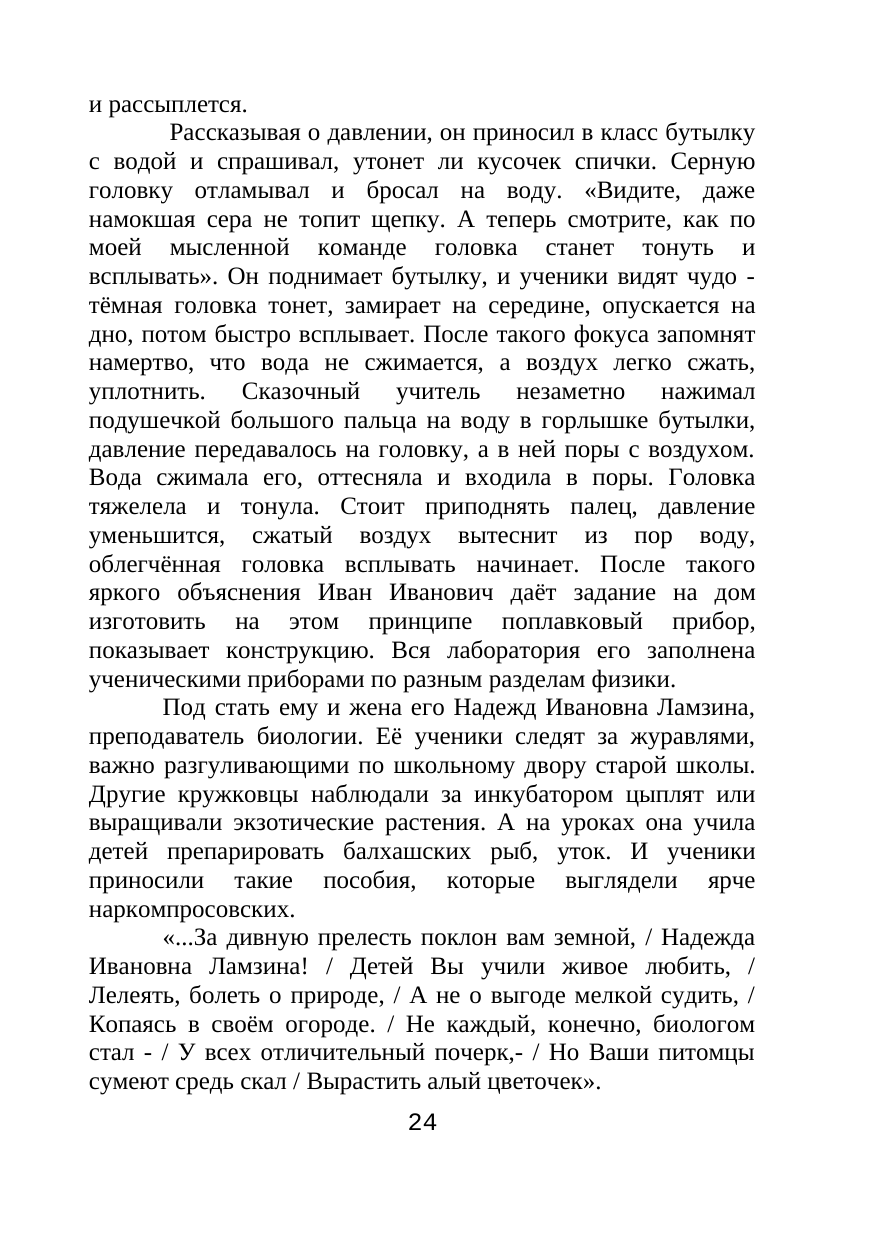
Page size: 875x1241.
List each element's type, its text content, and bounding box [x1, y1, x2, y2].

text Рассказывая о давлении, он приносил в класс бутылку с водой и спрашивал, утонет ли кусочек спички. Серную головку отламывал и бросал на воду. «Видите, даже намокшая сера не топит щепку. А теперь смотрите, как по моей мысленной команде головка станет тонуть и всплывать». Он поднимает бутылку, и ученики видят чудо - тёмная головка тонет, замирает на середине, опускается на дно, потом быстро всплывает. После такого фокуса запомнят намертво, что вода не сжимается, а воздух легко сжать, уплотнить. Сказочный учитель незаметно нажимал подушечкой большого пальца на воду в горлышке бутылки, давление передавалось на головку, а в ней поры с воздухом. Вода сжимала его, оттесняла и входила в поры. Головка тяжелела и тонула. Стоит приподнять палец, давление уменьшится, сжатый воздух вытеснит из пор воду, облегчённая головка всплывать начинает. После такого яркого объяснения Иван Иванович даёт задание на дом изготовить на этом принципе поплавковый прибор, показывает конструкцию. Вся лаборатория его заполнена ученическими приборами по разным разделам физики. [89, 117, 756, 692]
text Под стать ему и жена его Надежд Ивановна Ламзина, преподаватель биологии. Её ученики следят за журавлями, важно разгуливающими по школьному двору старой школы. Другие кружковцы наблюдали за инкубатором цыплят или выращивали экзотические растения. А на уроках она учила детей препарировать балхашских рыб, уток. И ученики приносили такие пособия, которые выглядели ярче наркомпросовских. [89, 692, 756, 922]
text «...За дивную прелесть поклон вам земной, / Надежда Ивановна Ламзина! / Детей Вы учили живое любить, / Лелеять, болеть о природе, / А не о выгоде мелкой судить, / Копаясь в своём огороде. / Не каждый, конечно, биологом стал - / У всех отличительный почерк,- / Но Ваши питомцы сумеют средь скал / Вырастить алый цветочек». [89, 922, 756, 1095]
